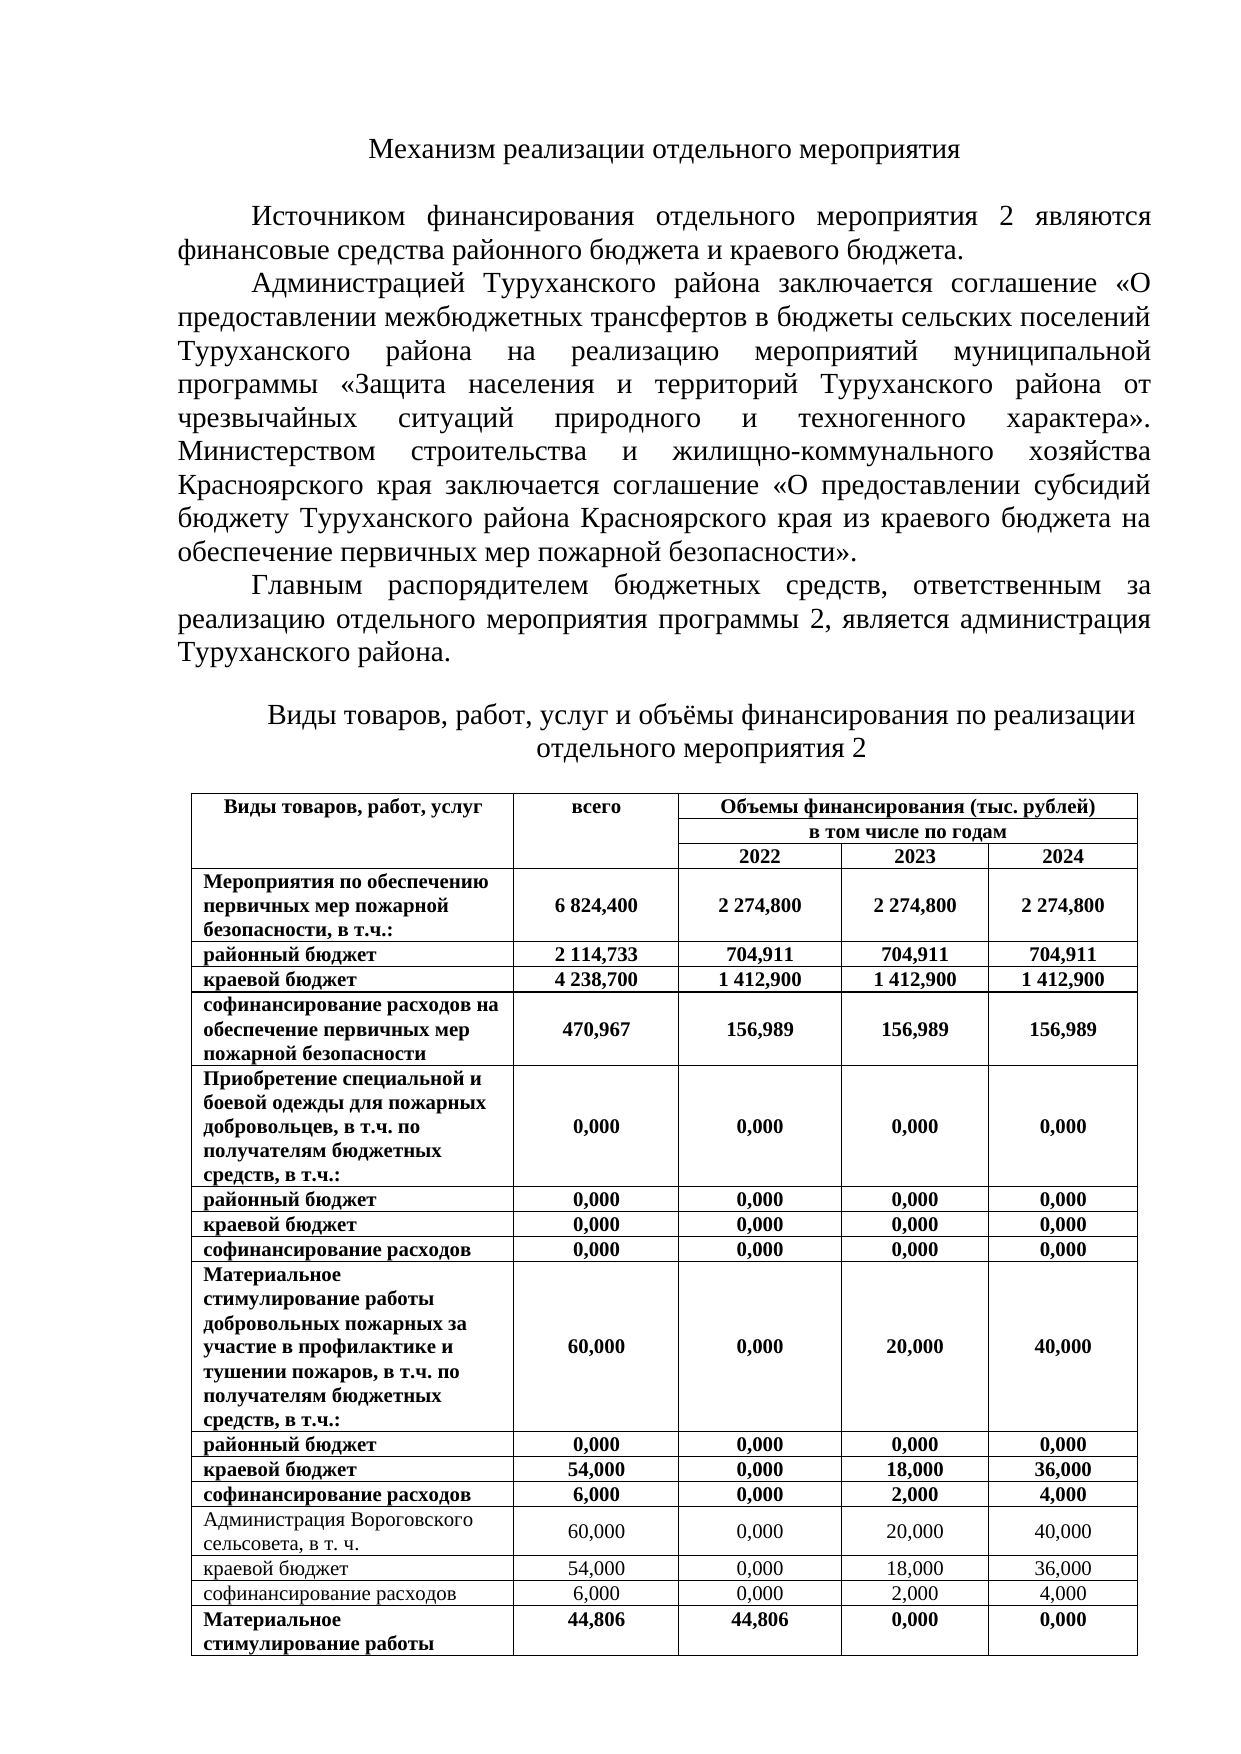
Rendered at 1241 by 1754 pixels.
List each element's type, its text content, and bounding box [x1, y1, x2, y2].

table_cell 0,000 [842, 1606, 988, 1654]
table_cell 54,000 [514, 1556, 678, 1580]
table_cell 0,000 [514, 1066, 678, 1186]
table_cell 156,989 [989, 993, 1137, 1064]
text Виды товаров, работ, услуг и объёмы финансирования по реализации отдельного мероприятия 2 [251, 697, 1152, 764]
table_cell 40,000 [989, 1507, 1137, 1555]
table_cell 0,000 [679, 1212, 841, 1236]
table_cell 44,806 [514, 1606, 678, 1654]
table_cell 0,000 [679, 1507, 841, 1555]
table_cell 2 274,800 [989, 869, 1137, 941]
table_cell 704,911 [679, 942, 841, 966]
table_cell 2023 [842, 844, 988, 868]
table_cell 0,000 [842, 1237, 988, 1261]
table_cell 470,967 [514, 993, 678, 1064]
table_cell 54,000 [514, 1457, 678, 1481]
table_cell 2,000 [842, 1581, 988, 1605]
table_cell 0,000 [514, 1187, 678, 1211]
table_cell 0,000 [679, 1556, 841, 1580]
text Источником финансирования отдельного мероприятия 2 являются финансовые средства районного бюджета и краевого бюджета. [177, 198, 1152, 266]
table_cell софинансирование расходов на обеспечение первичных мер пожарной безопасности [192, 993, 513, 1064]
table_cell 6 824,400 [514, 869, 678, 941]
table_cell 1 412,900 [679, 967, 841, 991]
table_cell 4,000 [989, 1581, 1137, 1605]
table_cell Материальное стимулирование работы добровольных пожарных за участие в профилактике и тушении пожаров, в т.ч. по получателям бюджетных средств, в т.ч.: [192, 1262, 513, 1431]
table_cell 2022 [679, 844, 841, 868]
table_cell районный бюджет [192, 942, 513, 966]
text Администрацией Туруханского района заключается соглашение «О предоставлении межбюджетных трансфертов в бюджеты сельских поселений Туруханского района на реализацию мероприятий муниципальной программы «Защита населения и территорий Туруханского района от чрезвычайных ситуаций природного и техногенного характера». Министерством строительства и жилищно-коммунального хозяйства Красноярского края заключается соглашение «О предоставлении субсидий бюджету Туруханского района Красноярского края из краевого бюджета на обеспечение первичных мер пожарной безопасности». [177, 266, 1152, 567]
table_cell 2 114,733 [514, 942, 678, 966]
table_cell 0,000 [842, 1066, 988, 1186]
table_cell краевой бюджет [192, 967, 513, 991]
table_cell 18,000 [842, 1556, 988, 1580]
table_cell 20,000 [842, 1507, 988, 1555]
table_header Виды товаров, работ, услуг [192, 794, 513, 868]
table_cell 2 274,800 [842, 869, 988, 941]
table_cell 18,000 [842, 1457, 988, 1481]
table_header всего [514, 794, 678, 868]
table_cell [192, 1606, 513, 1654]
table_cell краевой бюджет [192, 1212, 513, 1236]
table_cell 0,000 [679, 1262, 841, 1431]
table_cell 36,000 [989, 1457, 1137, 1481]
table_cell 0,000 [514, 1237, 678, 1261]
table_cell 0,000 [679, 1432, 841, 1456]
table_cell 20,000 [842, 1262, 988, 1431]
table_cell 1 412,900 [989, 967, 1137, 991]
table_cell Приобретение специальной и боевой одежды для пожарных добровольцев, в т.ч. по получателям бюджетных средств, в т.ч.: [192, 1066, 513, 1186]
table_cell 4,000 [989, 1482, 1137, 1506]
table_cell 0,000 [989, 1432, 1137, 1456]
table_cell 2,000 [842, 1482, 988, 1506]
table_cell Администрация Вороговского сельсовета, в т. ч. [192, 1507, 513, 1555]
table_cell районный бюджет [192, 1187, 513, 1211]
table_cell 0,000 [679, 1581, 841, 1605]
table_cell районный бюджет [192, 1432, 513, 1456]
table_cell 0,000 [989, 1606, 1137, 1654]
table_cell 6,000 [514, 1581, 678, 1605]
table_cell 44,806 [679, 1606, 841, 1654]
table_cell 0,000 [679, 1457, 841, 1481]
table_cell 4 238,700 [514, 967, 678, 991]
table_cell 0,000 [679, 1482, 841, 1506]
table_cell 60,000 [514, 1262, 678, 1431]
table_cell 0,000 [842, 1212, 988, 1236]
table_cell 704,911 [842, 942, 988, 966]
table_cell 0,000 [989, 1212, 1137, 1236]
table_cell 0,000 [514, 1432, 678, 1456]
table_cell софинансирование расходов [192, 1482, 513, 1506]
table_cell 0,000 [989, 1066, 1137, 1186]
text Механизм реализации отдельного мероприятия [177, 131, 1152, 165]
table_cell 36,000 [989, 1556, 1137, 1580]
table_cell 0,000 [989, 1237, 1137, 1261]
table_cell краевой бюджет [192, 1457, 513, 1481]
table_cell 2 274,800 [679, 869, 841, 941]
table_cell 6,000 [514, 1482, 678, 1506]
table_cell 0,000 [679, 1237, 841, 1261]
table_header Объемы финансирования (тыс. рублей) [679, 794, 1137, 818]
table_cell 40,000 [989, 1262, 1137, 1431]
table_cell софинансирование расходов [192, 1237, 513, 1261]
table_cell 704,911 [989, 942, 1137, 966]
table_cell 0,000 [842, 1187, 988, 1211]
text Главным распорядителем бюджетных средств, ответственным за реализацию отдельного мероприятия программы 2, является администрация Туруханского района. [177, 567, 1152, 668]
table_cell 156,989 [679, 993, 841, 1064]
table_cell Мероприятия по обеспечению первичных мер пожарной безопасности, в т.ч.: [192, 869, 513, 941]
table_cell в том числе по годам [679, 819, 1137, 843]
table_cell 0,000 [679, 1066, 841, 1186]
table_cell 0,000 [842, 1432, 988, 1456]
table_cell 0,000 [514, 1212, 678, 1236]
table_cell 0,000 [679, 1187, 841, 1211]
table_cell 60,000 [514, 1507, 678, 1555]
table_cell 0,000 [989, 1187, 1137, 1211]
table_cell краевой бюджет [192, 1556, 513, 1580]
table_cell 2024 [989, 844, 1137, 868]
table_cell софинансирование расходов [192, 1581, 513, 1605]
table_cell 1 412,900 [842, 967, 988, 991]
table_cell 156,989 [842, 993, 988, 1064]
